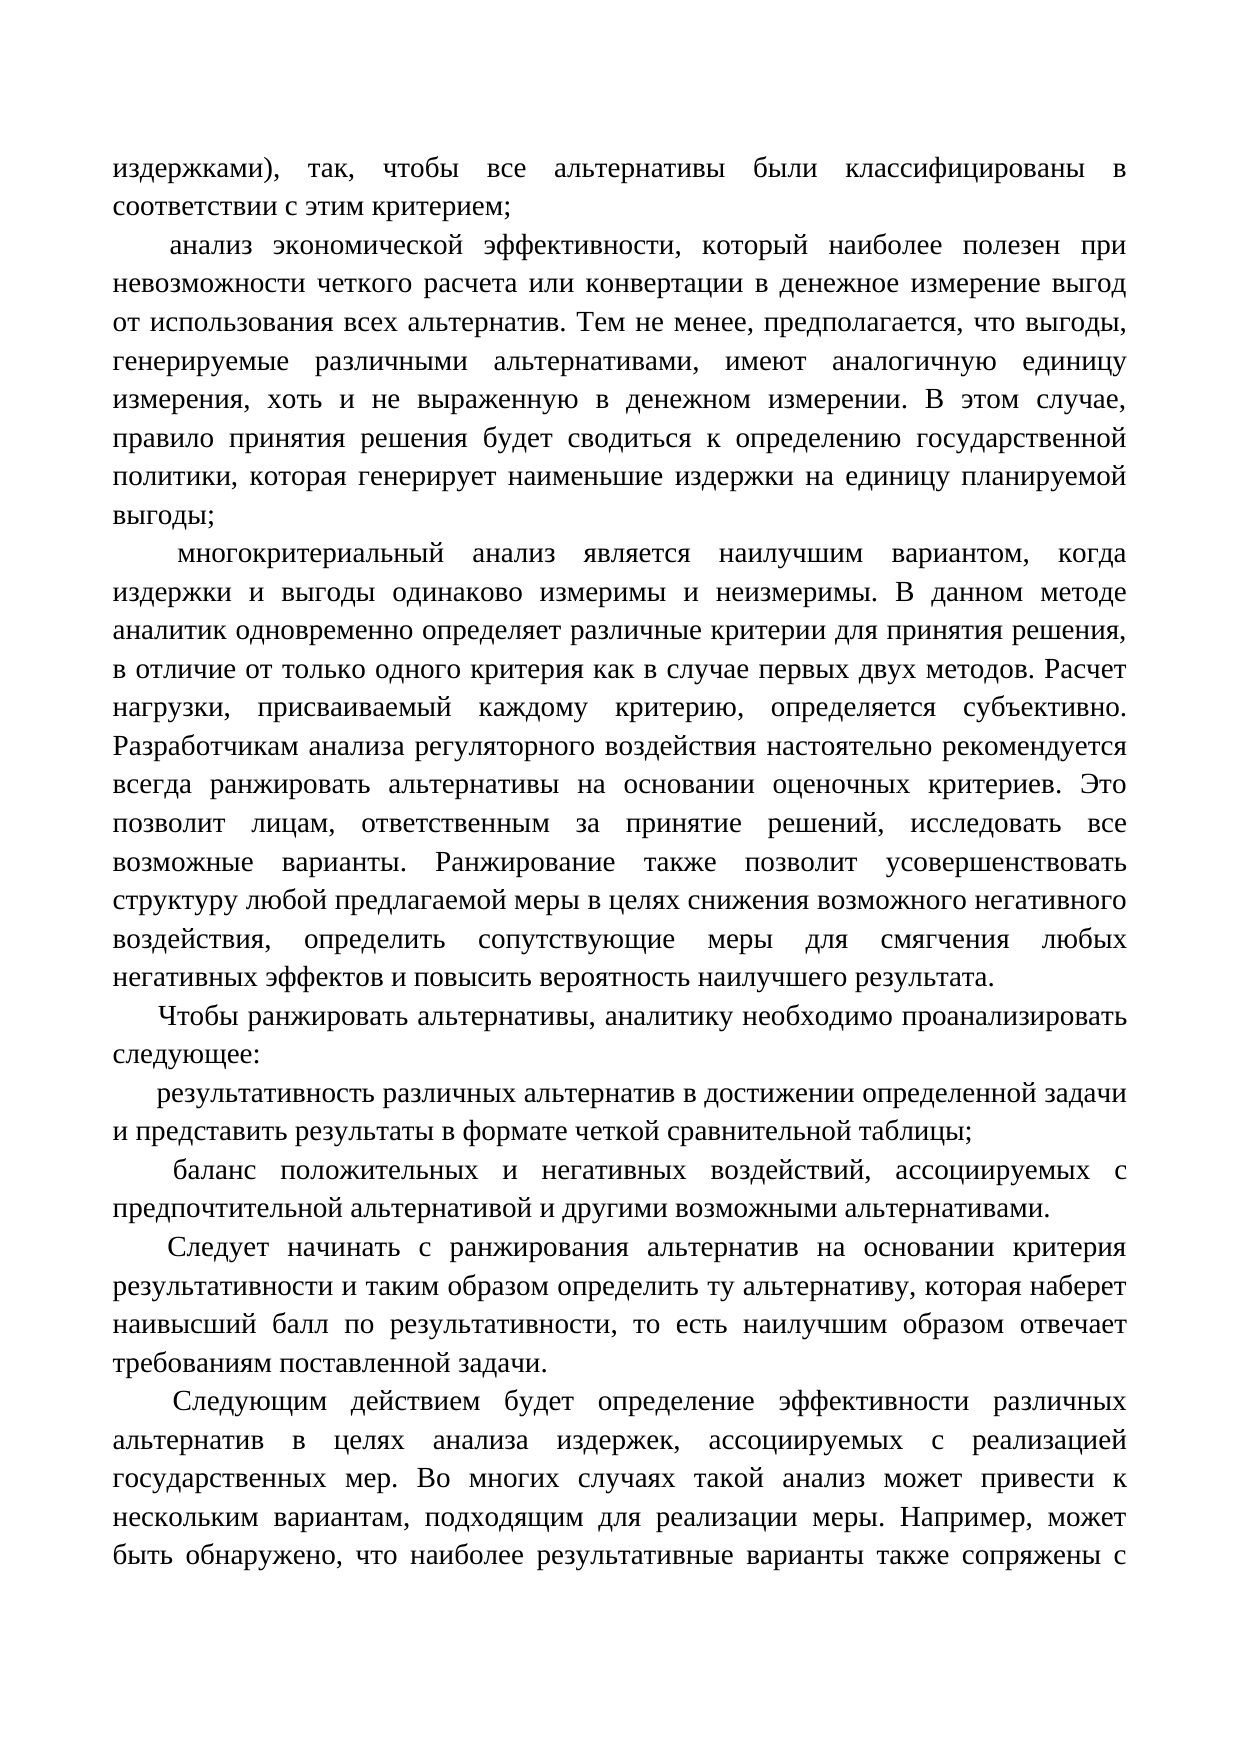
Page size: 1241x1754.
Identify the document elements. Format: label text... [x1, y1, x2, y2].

text баланс положительных и негативных воздействий, ассоциируемых с предпочтительной альтернативой и другими возможными альтернативами. [112, 1152, 1128, 1224]
text анализ экономической эффективности, который наиболее полезен при невозможности четкого расчета или конвертации в денежное измерение выгод от использования всех альтернатив. Тем не менее, предполагается, что выгоды, генерируемые различными альтернативами, имеют аналогичную единицу измерения, хоть и не выраженную в денежном измерении. В этом случае, правило принятия решения будет сводиться к определению государственной политики, которая генерирует наименьшие издержки на единицу планируемой выгоды; [112, 227, 1128, 530]
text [112, 1383, 1128, 1571]
text Следует начинать с ранжирования альтернатив на основании критерия результативности и таким образом определить ту альтернативу, которая наберет наивысший балл по результативности, то есть наилучшим образом отвечает требованиям поставленной задачи. [112, 1229, 1128, 1378]
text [112, 150, 1128, 222]
text Чтобы ранжировать альтернативы, аналитику необходимо проанализировать следующее: [112, 998, 1128, 1070]
text результативность различных альтернатив в достижении определенной задачи и представить результаты в формате четкой сравнительной таблицы; [112, 1075, 1128, 1147]
text многокритериальный анализ является наилучшим вариантом, когда издержки и выгоды одинаково измеримы и неизмеримы. В данном методе аналитик одновременно определяет различные критерии для принятия решения, в отличие от только одного критерия как в случае первых двух методов. Расчет нагрузки, присваиваемый каждому критерию, определяется субъективно. Разработчикам анализа регуляторного воздействия настоятельно рекомендуется всегда ранжировать альтернативы на основании оценочных критериев. Это позволит лицам, ответственным за принятие решений, исследовать все возможные варианты. Ранжирование также позволит усовершенствовать структуру любой предлагаемой меры в целях снижения возможного негативного воздействия, определить сопутствующие меры для смягчения любых негативных эффектов и повысить вероятность наилучшего результата. [112, 535, 1128, 993]
